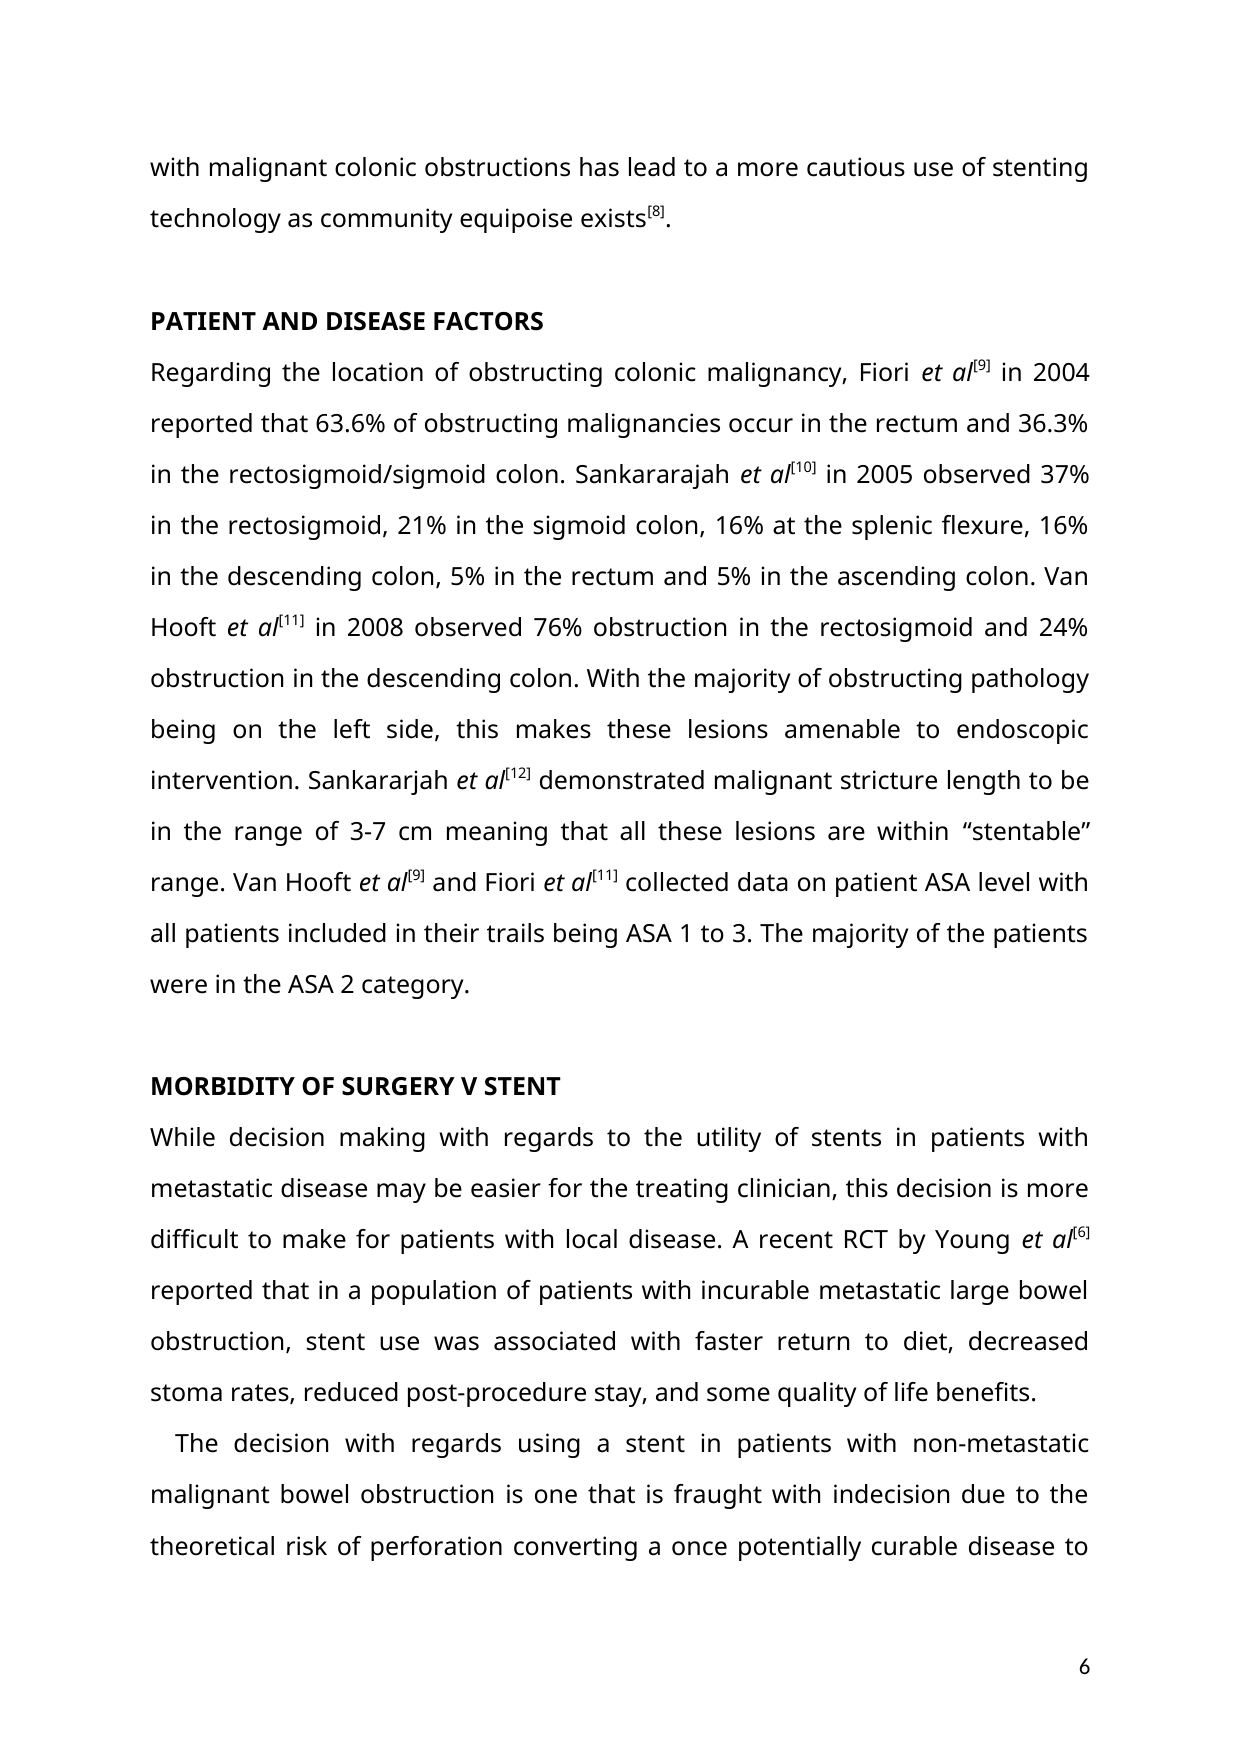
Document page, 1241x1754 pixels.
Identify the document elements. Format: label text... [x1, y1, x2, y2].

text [150, 1426, 1090, 1562]
text PATIENT AND DISEASE FACTORS [150, 303, 1090, 337]
text Regarding the location of obstructing colonic malignancy, Fiori et al[9] in 2004 reported that 63.6% of obstructing malignancies occur in the rectum and 36.3% in the rectosigmoid/sigmoid colon. Sankararajah et al[10] in 2005 observed 37% in the rectosigmoid, 21% in the sigmoid colon, 16% at the splenic flexure, 16% in the descending colon, 5% in the rectum and 5% in the ascending colon. Van Hooft et al[11] in 2008 observed 76% obstruction in the rectosigmoid and 24% obstruction in the descending colon. With the majority of obstructing pathology being on the left side, this makes these lesions amenable to endoscopic intervention. Sankararjah et al[12] demonstrated malignant stricture length to be in the range of 3-7 cm meaning that all these lesions are within “stentable” range. Van Hooft et al[9] and Fiori et al[11] collected data on patient ASA level with all patients included in their trails being ASA 1 to 3. The majority of the patients were in the ASA 2 category. [150, 354, 1090, 1001]
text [150, 150, 1090, 235]
text While decision making with regards to the utility of stents in patients with metastatic disease may be easier for the treating clinician, this decision is more difficult to make for patients with local disease. A recent RCT by Young et al[6] reported that in a population of patients with incurable metastatic large bowel obstruction, stent use was associated with faster return to diet, decreased stoma rates, reduced post-procedure stay, and some quality of life benefits. [150, 1120, 1090, 1409]
text MORBIDITY OF SURGERY V STENT [150, 1069, 1090, 1103]
